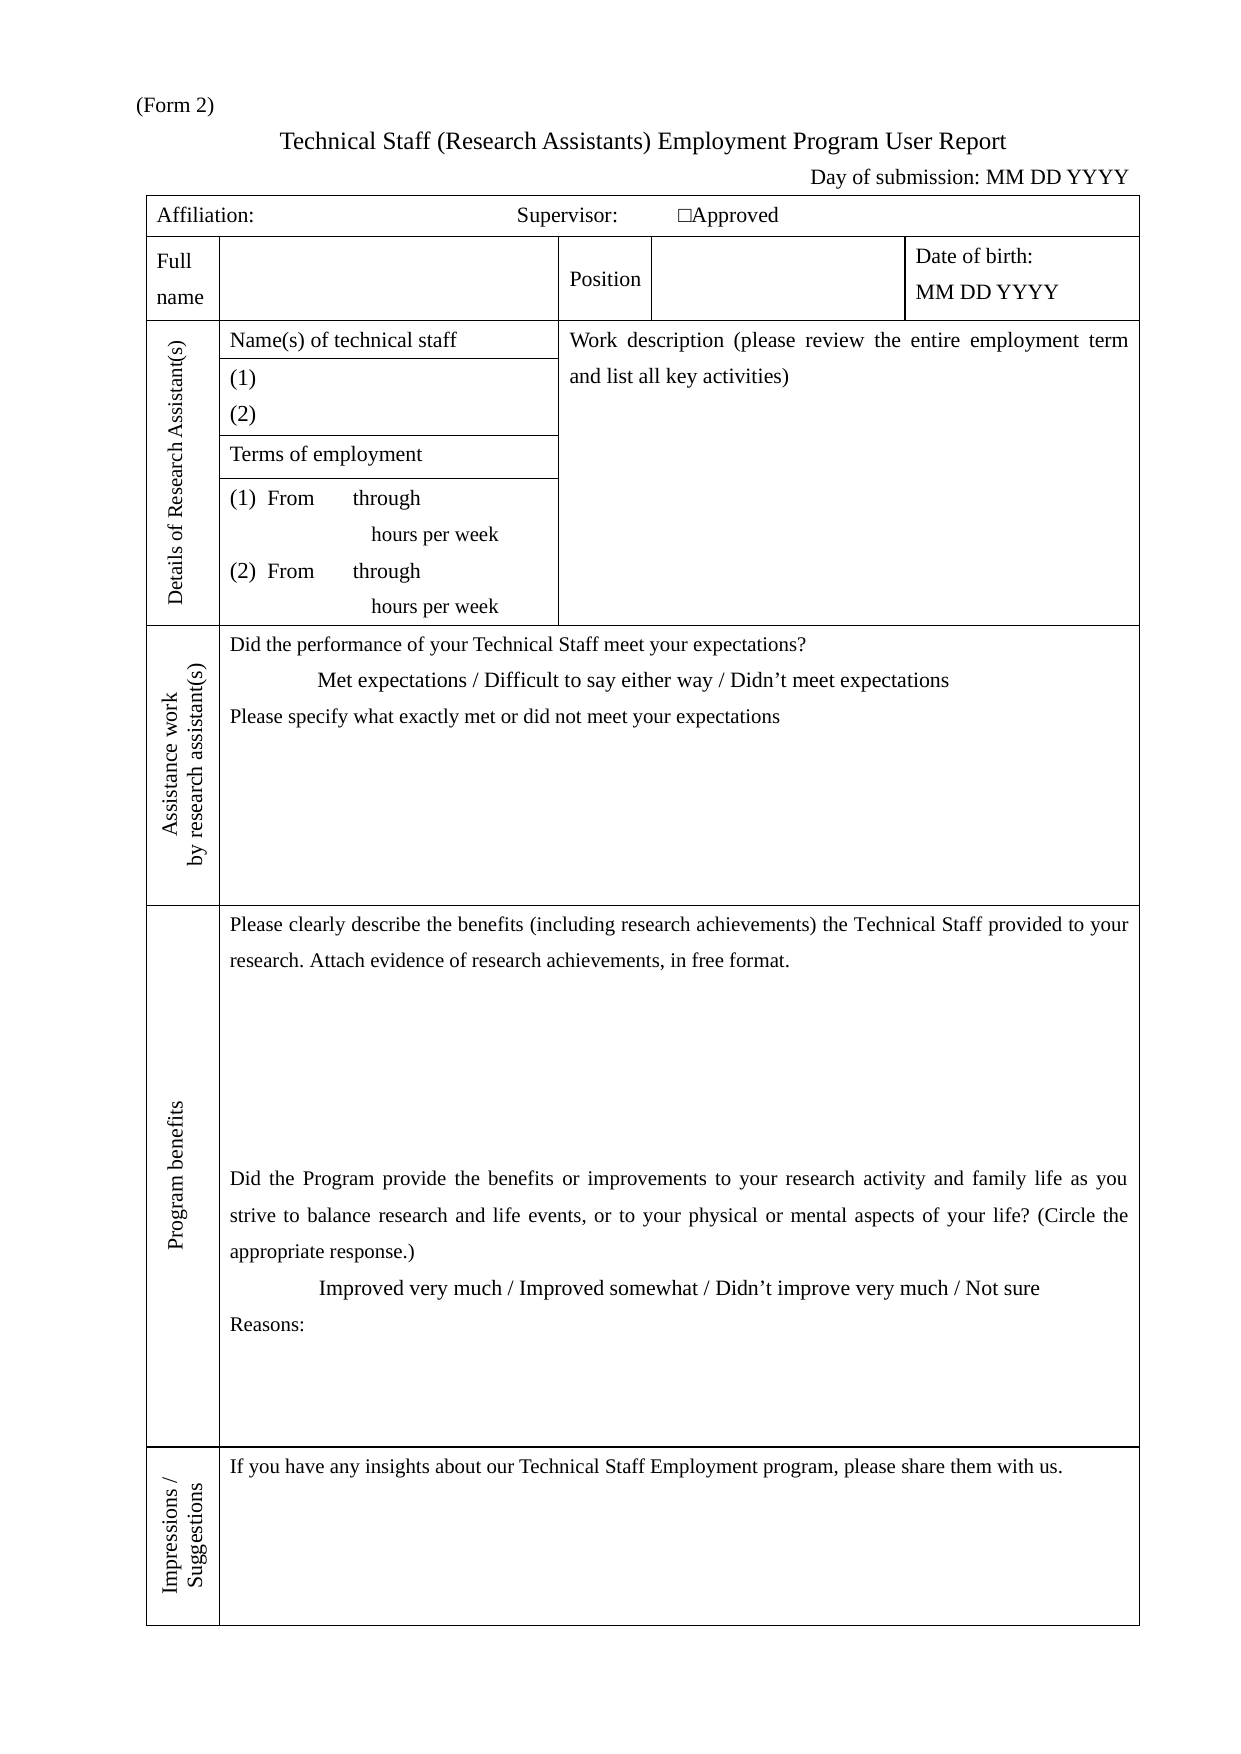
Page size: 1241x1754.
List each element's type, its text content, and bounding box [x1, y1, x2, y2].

table_cell [220, 359, 558, 435]
table_cell Full name [147, 237, 219, 320]
table_cell Position [559, 237, 651, 320]
table_cell Affiliation: Supervisor: □Approved [147, 196, 1139, 236]
table_header Technical Staff (Research Assistants) Employment Program User Report Day of submission: MM DD YYYY [146, 123, 1140, 195]
table_cell If you have any insights about our Technical Staff Employment program, please share them with us. [220, 1448, 1139, 1625]
table_cell Name(s) of technical staff [220, 321, 558, 358]
table_cell Did the performance of your Technical Staff meet your expectations? Met expectations / Difficult to say either way / Didn’t meet expectations Please specify what exactly met or did not meet your expectations [220, 626, 1139, 904]
table_cell Details of Research Assistant(s) [147, 321, 219, 624]
table_cell Terms of employment [220, 436, 558, 478]
table_cell Impressions / Suggestions [147, 1448, 219, 1625]
table_cell Assistance work by research assistant(s) [147, 626, 219, 904]
table_cell Date of birth: MM DD YYYY [906, 237, 1139, 320]
table_cell From through hours per week From through hours per week [220, 479, 558, 624]
table_cell Work description (please review the entire employment term and list all key activities) [559, 321, 1139, 624]
table_cell Please clearly describe the benefits (including research achievements) the Technical Staff provided to your research. Attach evidence of research achievements, in free format. Did the Program provide the benefits or improvements to your research activity and family life as you strive to balance research and life events, or to your physical or mental aspects of your life? (Circle the appropriate response.) Improved very much / Improved somewhat / Didn’t improve very much / Not sure Reasons: [220, 906, 1139, 1446]
table_cell Program benefits [147, 906, 219, 1446]
text (Form 2) [136, 86, 1140, 122]
table_cell [220, 237, 558, 320]
table_cell [652, 237, 904, 320]
